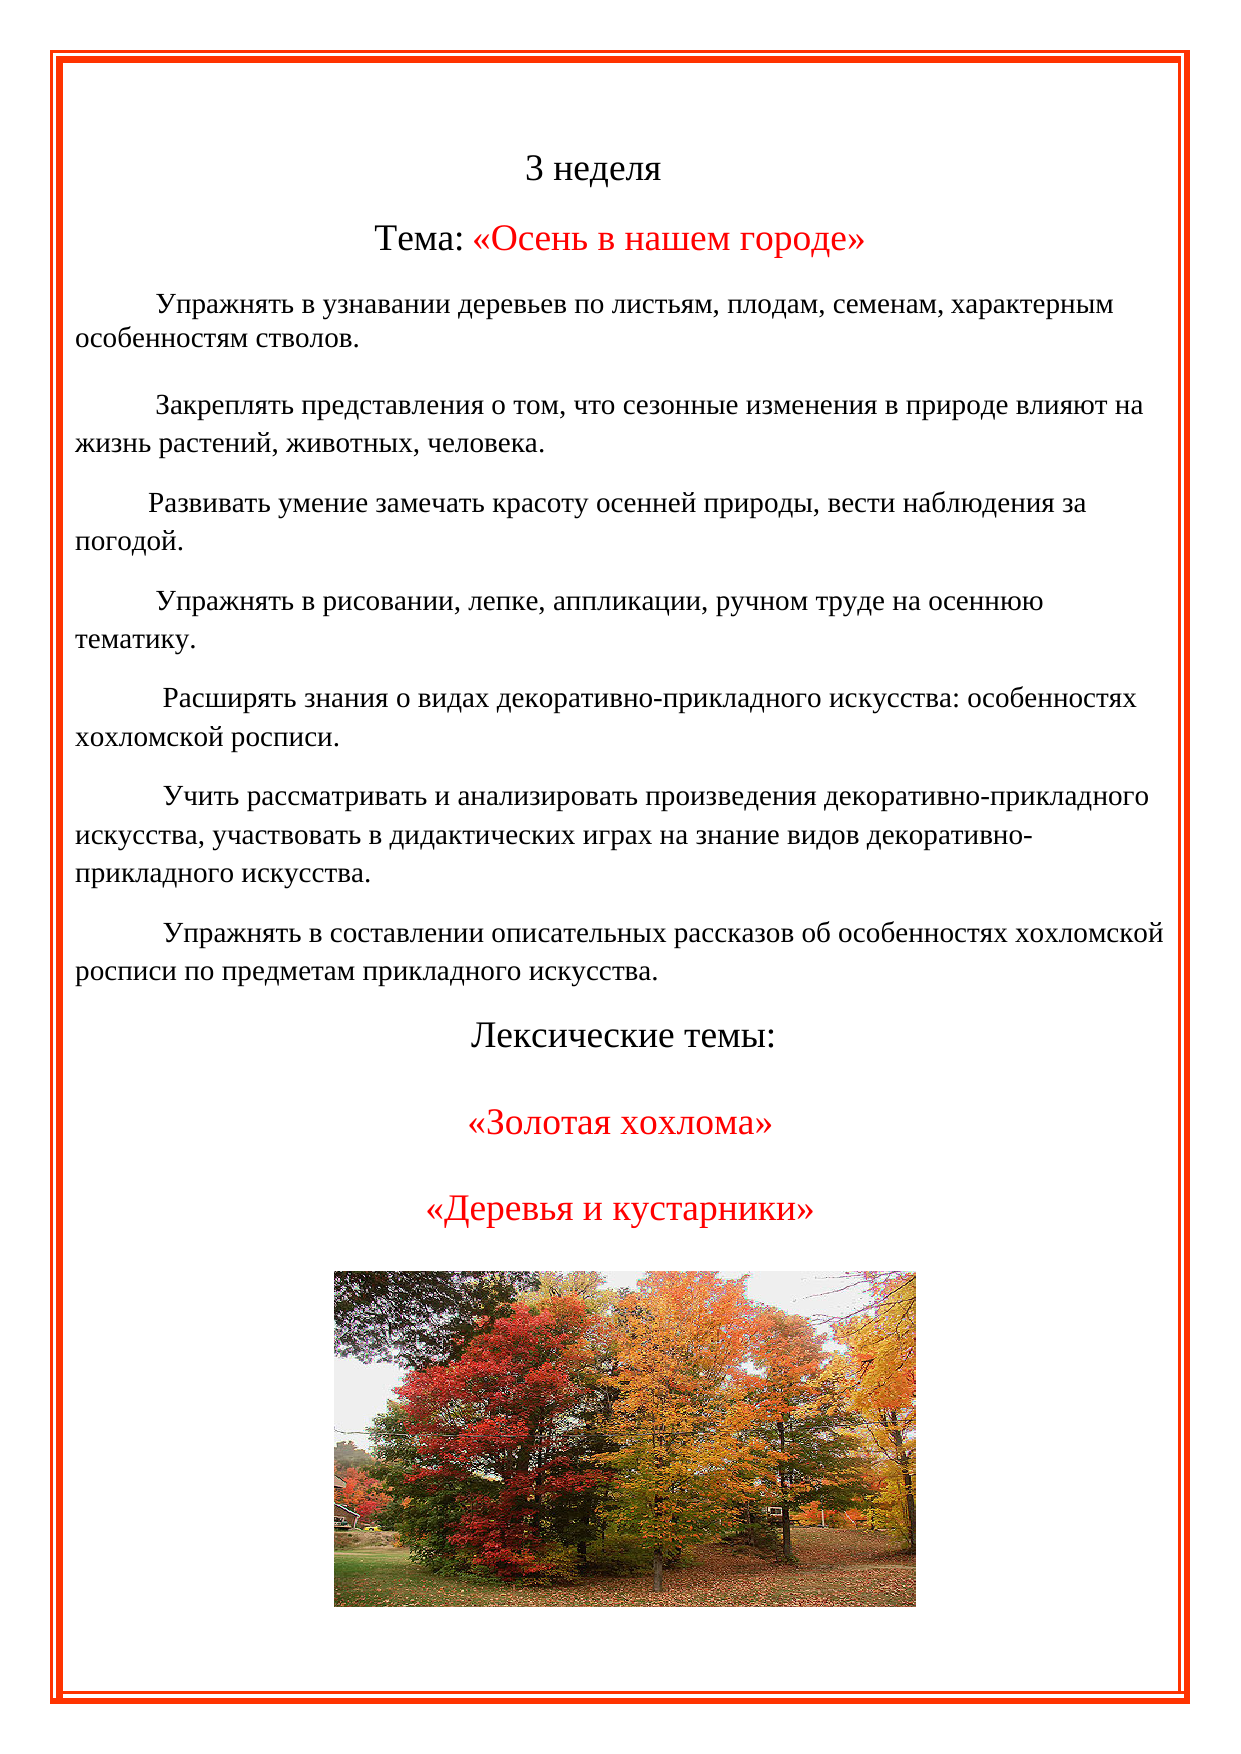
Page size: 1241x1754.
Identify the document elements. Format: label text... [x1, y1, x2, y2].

text Тема: «Осень в нашем городе» [75, 216, 1165, 259]
text «Деревья и кустарники» [75, 1185, 1165, 1228]
text Закреплять представления о том, что сезонные изменения в природе влияют на жизнь растений, животных, человека. [75, 387, 1165, 459]
text Лексические темы: [75, 1013, 1165, 1056]
picture [334, 1271, 916, 1607]
text Упражнять в составлении описательных рассказов об особенностях хохломской росписи по предметам прикладного искусства. [75, 915, 1165, 987]
text 3 неделя [75, 145, 1165, 188]
text Развивать умение замечать красоту осенней природы, вести наблюдения за погодой. [75, 485, 1165, 557]
text Упражнять в рисовании, лепке, аппликации, ручном труде на осеннюю тематику. [75, 583, 1165, 655]
text Расширять знания о видах декоративно-прикладного искусства: особенностях хохломской росписи. [75, 681, 1165, 753]
text Упражнять в узнавании деревьев по листьям, плодам, семенам, характерным особенностям стволов. [75, 286, 1165, 353]
text «Золотая хохлома» [75, 1099, 1165, 1142]
text Учить рассматривать и анализировать произведения декоративно-прикладного искусства, участвовать в дидактических играх на знание видов декоративно-прикладного искусства. [75, 778, 1165, 889]
